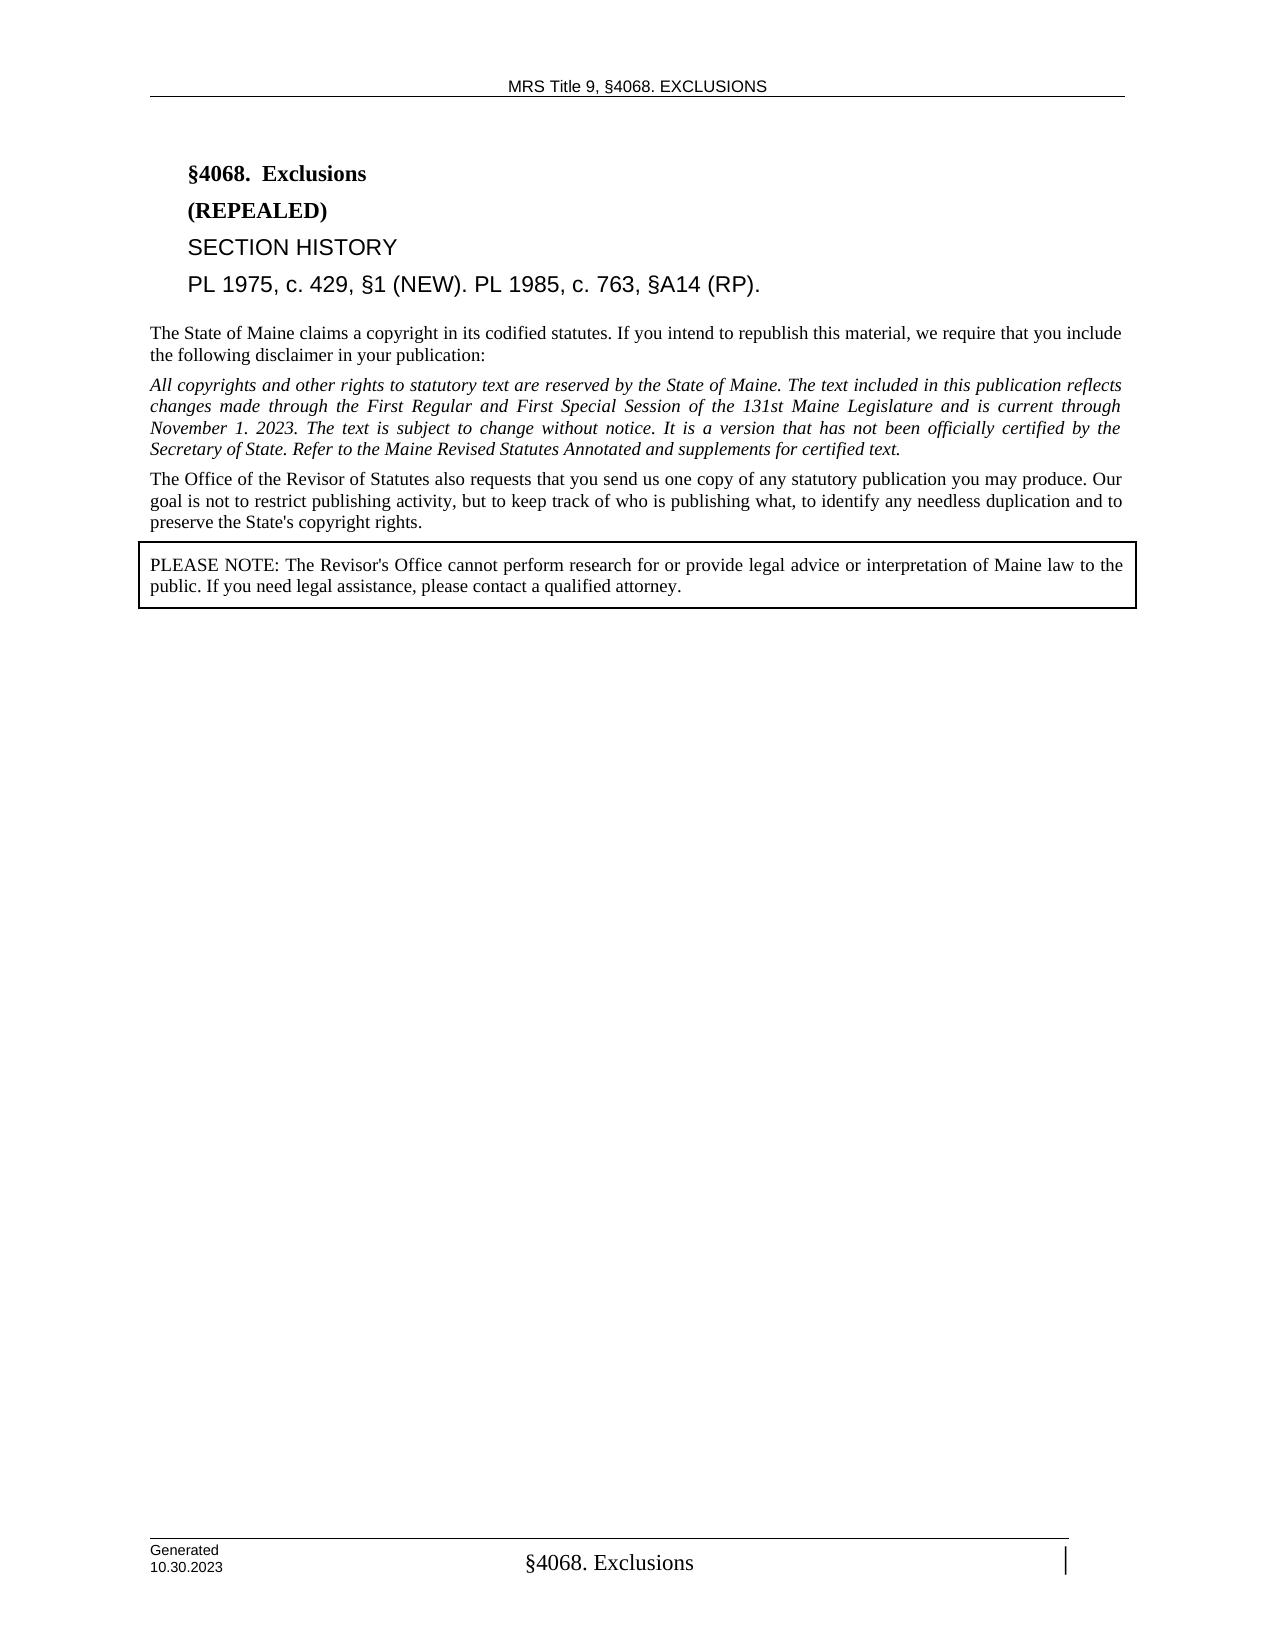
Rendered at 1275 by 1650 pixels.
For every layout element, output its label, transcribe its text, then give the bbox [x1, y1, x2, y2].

text All copyrights and other rights to statutory text are reserved by the State of Maine. The text included in this publication reflects changes made through the First Regular and First Special Session of the 131st Maine Legislature and is current through November 1. 2023 . The text is subject to change without notice. It is a version that has not been officially certified by the Secretary of State. Refer to the Maine Revised Statutes Annotated and supplements for certified text. [150, 373, 1125, 460]
text §4068. Exclusions [187, 160, 1125, 187]
text The State of Maine claims a copyright in its codified statutes. If you intend to republish this material, we require that you include the following disclaimer in your publication: [150, 322, 1125, 365]
text SECTION HISTORY [187, 234, 1125, 260]
text PLEASE NOTE: The Revisor's Office cannot perform research for or provide legal advice or interpretation of Maine law to the public. If you need legal assistance, please contact a qualified attorney. [140, 543, 1135, 607]
text (REPEALED) [187, 197, 1125, 223]
text The Office of the Revisor of Statutes also requests that you send us one copy of any statutory publication you may produce. Our goal is not to restrict publishing activity, but to keep track of who is publishing what, to identify any needless duplication and to preserve the State's copyright rights. [150, 468, 1125, 533]
text PL 1975, c. 429, §1 (NEW). PL 1985, c. 763, §A14 (RP). [187, 271, 1125, 297]
